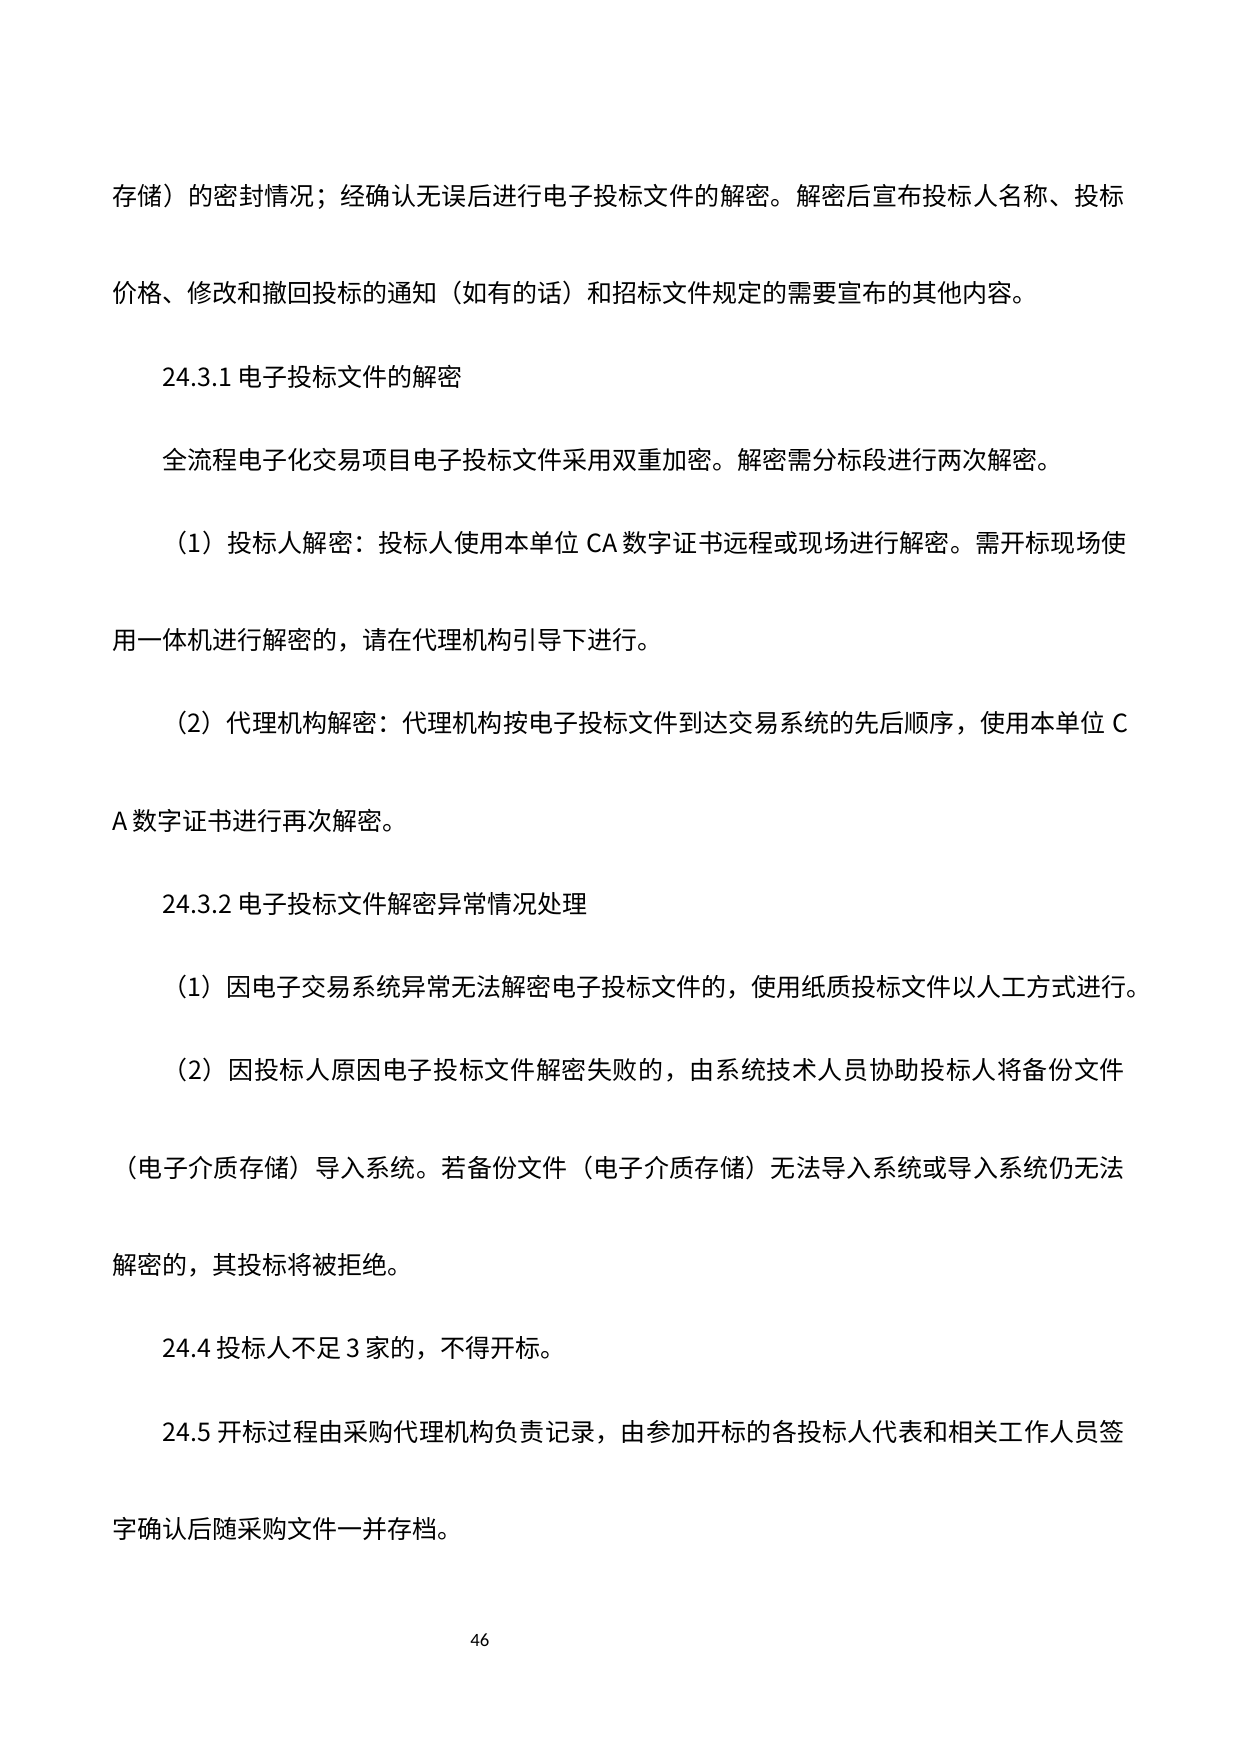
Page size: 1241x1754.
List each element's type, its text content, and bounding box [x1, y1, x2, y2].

text （2）代理机构解密：代理机构按电子投标文件到达交易系统的先后顺序，使用本单位CA数字证书进行再次解密。 [112, 689, 1128, 852]
text （2）因投标人原因电子投标文件解密失败的，由系统技术人员协助投标人将备份文件（电子介质存储）导入系统。若备份文件（电子介质存储）无法导入系统或导入系统仍无法解密的，其投标将被拒绝。 [112, 1036, 1128, 1296]
text 24.3.1 电子投标文件的解密 [112, 343, 1128, 408]
text 24.4 投标人不足3家的，不得开标。 [112, 1314, 1128, 1379]
text （1）因电子交易系统异常无法解密电子投标文件的，使用纸质投标文件以人工方式进行。 [112, 953, 1128, 1018]
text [112, 162, 1128, 324]
text （1）投标人解密：投标人使用本单位CA数字证书远程或现场进行解密。需开标现场使用一体机进行解密的，请在代理机构引导下进行。 [112, 509, 1128, 671]
text 全流程电子化交易项目电子投标文件采用双重加密。解密需分标段进行两次解密。 [112, 426, 1128, 491]
text 24.3.2 电子投标文件解密异常情况处理 [112, 870, 1128, 935]
text 24.5 开标过程由采购代理机构负责记录，由参加开标的各投标人代表和相关工作人员签字确认后随采购文件一并存档。 [112, 1398, 1128, 1560]
